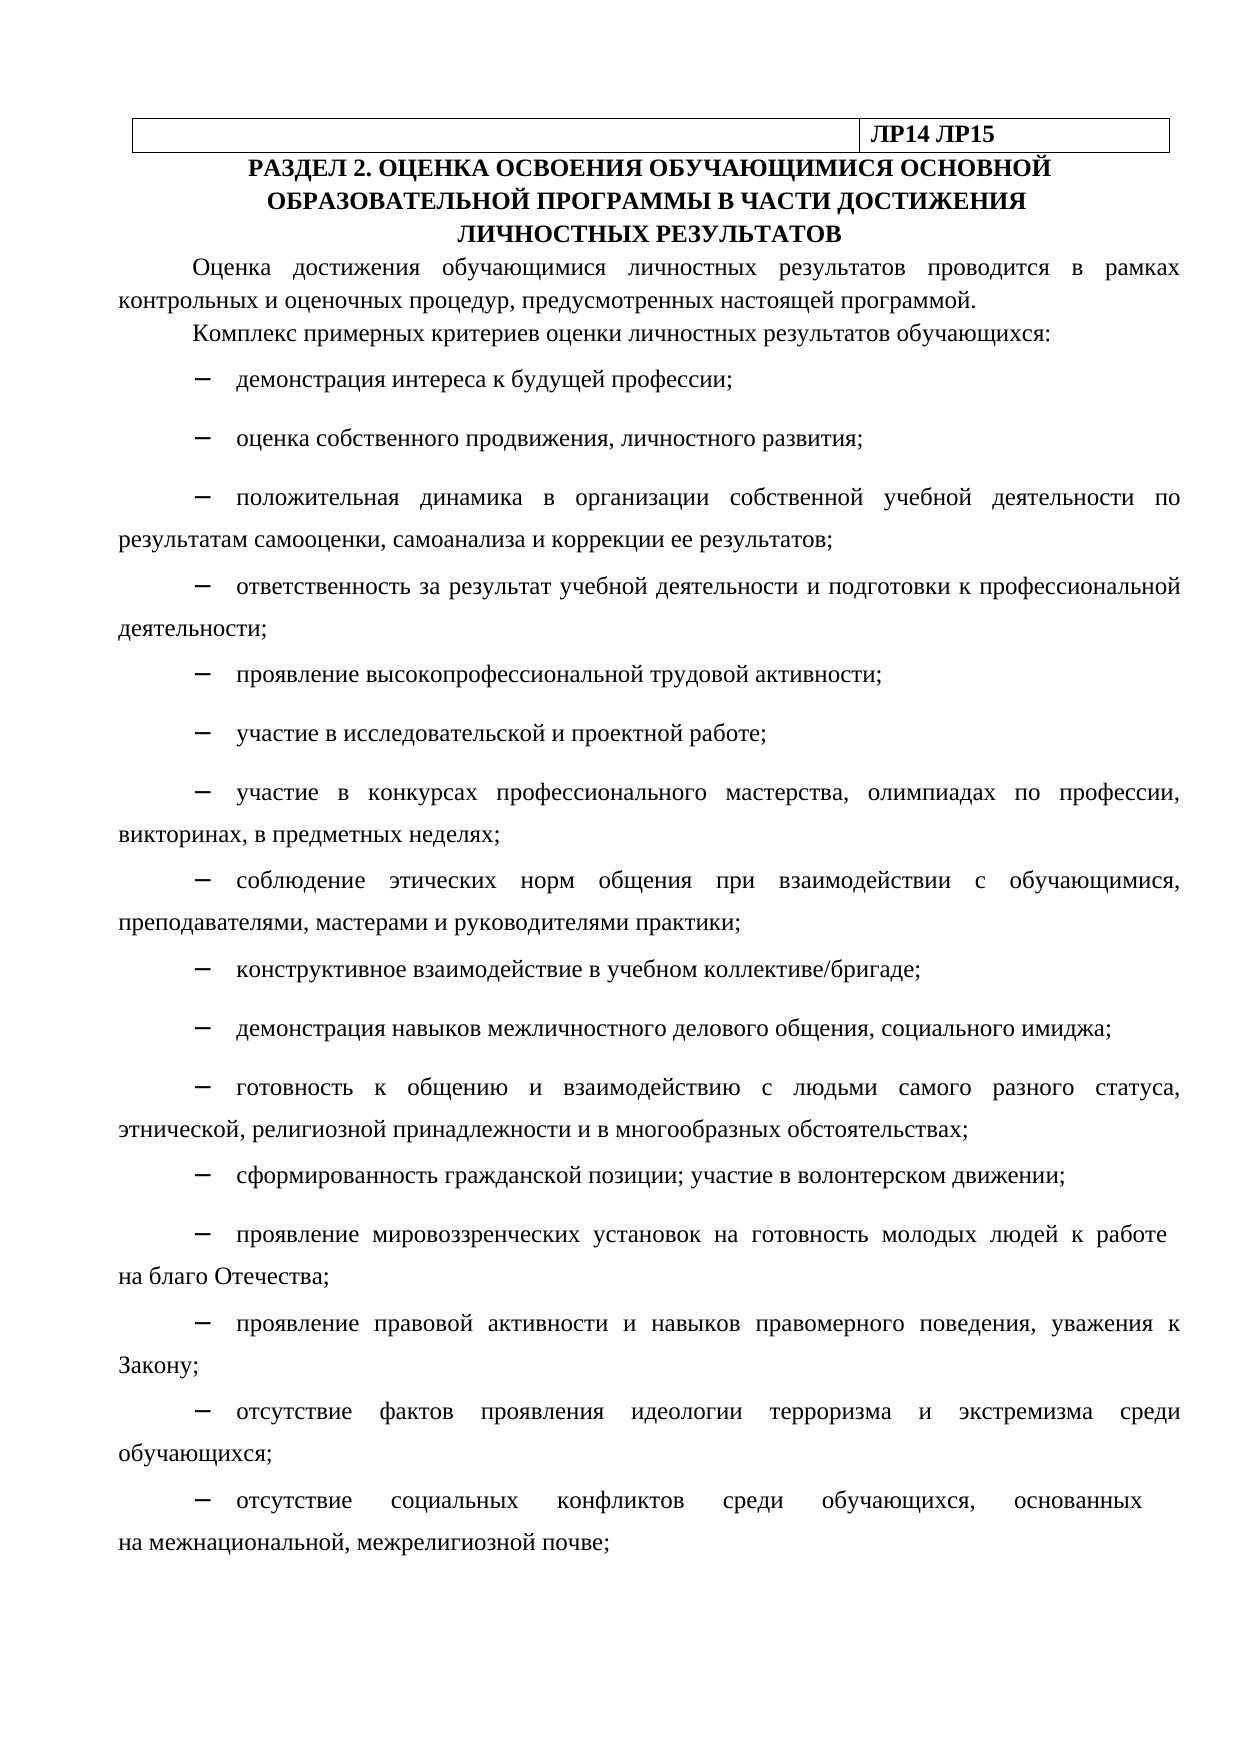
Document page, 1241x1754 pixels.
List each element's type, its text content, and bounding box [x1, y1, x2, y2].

list готовность к общению и взаимодействию с людьми самого разного статуса, этнической, религиозной принадлежности и в многообразных обстоятельствах; [118, 1058, 1181, 1142]
list отсутствие социальных конфликтов среди обучающихся, основанных на межнациональной, межрелигиозной почве; [118, 1471, 1181, 1556]
list участие в конкурсах профессионального мастерства, олимпиадах по профессии, викторинах, в предметных неделях; [118, 763, 1181, 848]
list участие в исследовательской и проектной работе; [118, 704, 1181, 756]
list проявление высокопрофессиональной трудовой активности; [118, 646, 1181, 697]
list ответственность за результат учебной деятельности и подготовки к профессиональной деятельности; [118, 557, 1181, 641]
list проявление правовой активности и навыков правомерного поведения, уважения к Закону; [118, 1294, 1181, 1378]
list отсутствие фактов проявления идеологии терроризма и экстремизма среди обучающихся; [118, 1383, 1181, 1467]
list соблюдение этических норм общения при взаимодействии с обучающимися, преподавателями, мастерами и руководителями практики; [118, 852, 1181, 936]
text Комплекс примерных критериев оценки личностных результатов обучающихся: [118, 318, 1181, 347]
list проявление мировоззренческих установок на готовность молодых людей к работе на благо Отечества; [118, 1206, 1181, 1290]
list конструктивное взаимодействие в учебном коллективе/бригаде; [118, 941, 1181, 992]
list сформированность гражданской позиции; участие в волонтерском движении; [118, 1147, 1181, 1198]
list оценка собственного продвижения, личностного развития; [118, 410, 1181, 461]
list положительная динамика в организации собственной учебной деятельности по результатам самооценки, самоанализа и коррекции ее результатов; [118, 469, 1181, 553]
text Оценка достижения обучающимися личностных результатов проводится в рамках контрольных и оценочных процедур, предусмотренных настоящей программой. [118, 252, 1181, 314]
list демонстрация навыков межличностного делового общения, социального имиджа; [118, 999, 1181, 1051]
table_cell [860, 119, 1169, 152]
subtitle РАЗДЕЛ 2. ОЦЕНКА ОСВОЕНИЯ ОБУЧАЮЩИМИСЯ ОСНОВНОЙ ОБРАЗОВАТЕЛЬНОЙ ПРОГРАММЫ В ЧАСТИ ДОСТИЖЕНИЯ ЛИЧНОСТНЫХ РЕЗУЛЬТАТОВ [118, 153, 1181, 248]
list демонстрация интереса к будущей профессии; [118, 351, 1181, 402]
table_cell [133, 119, 859, 152]
